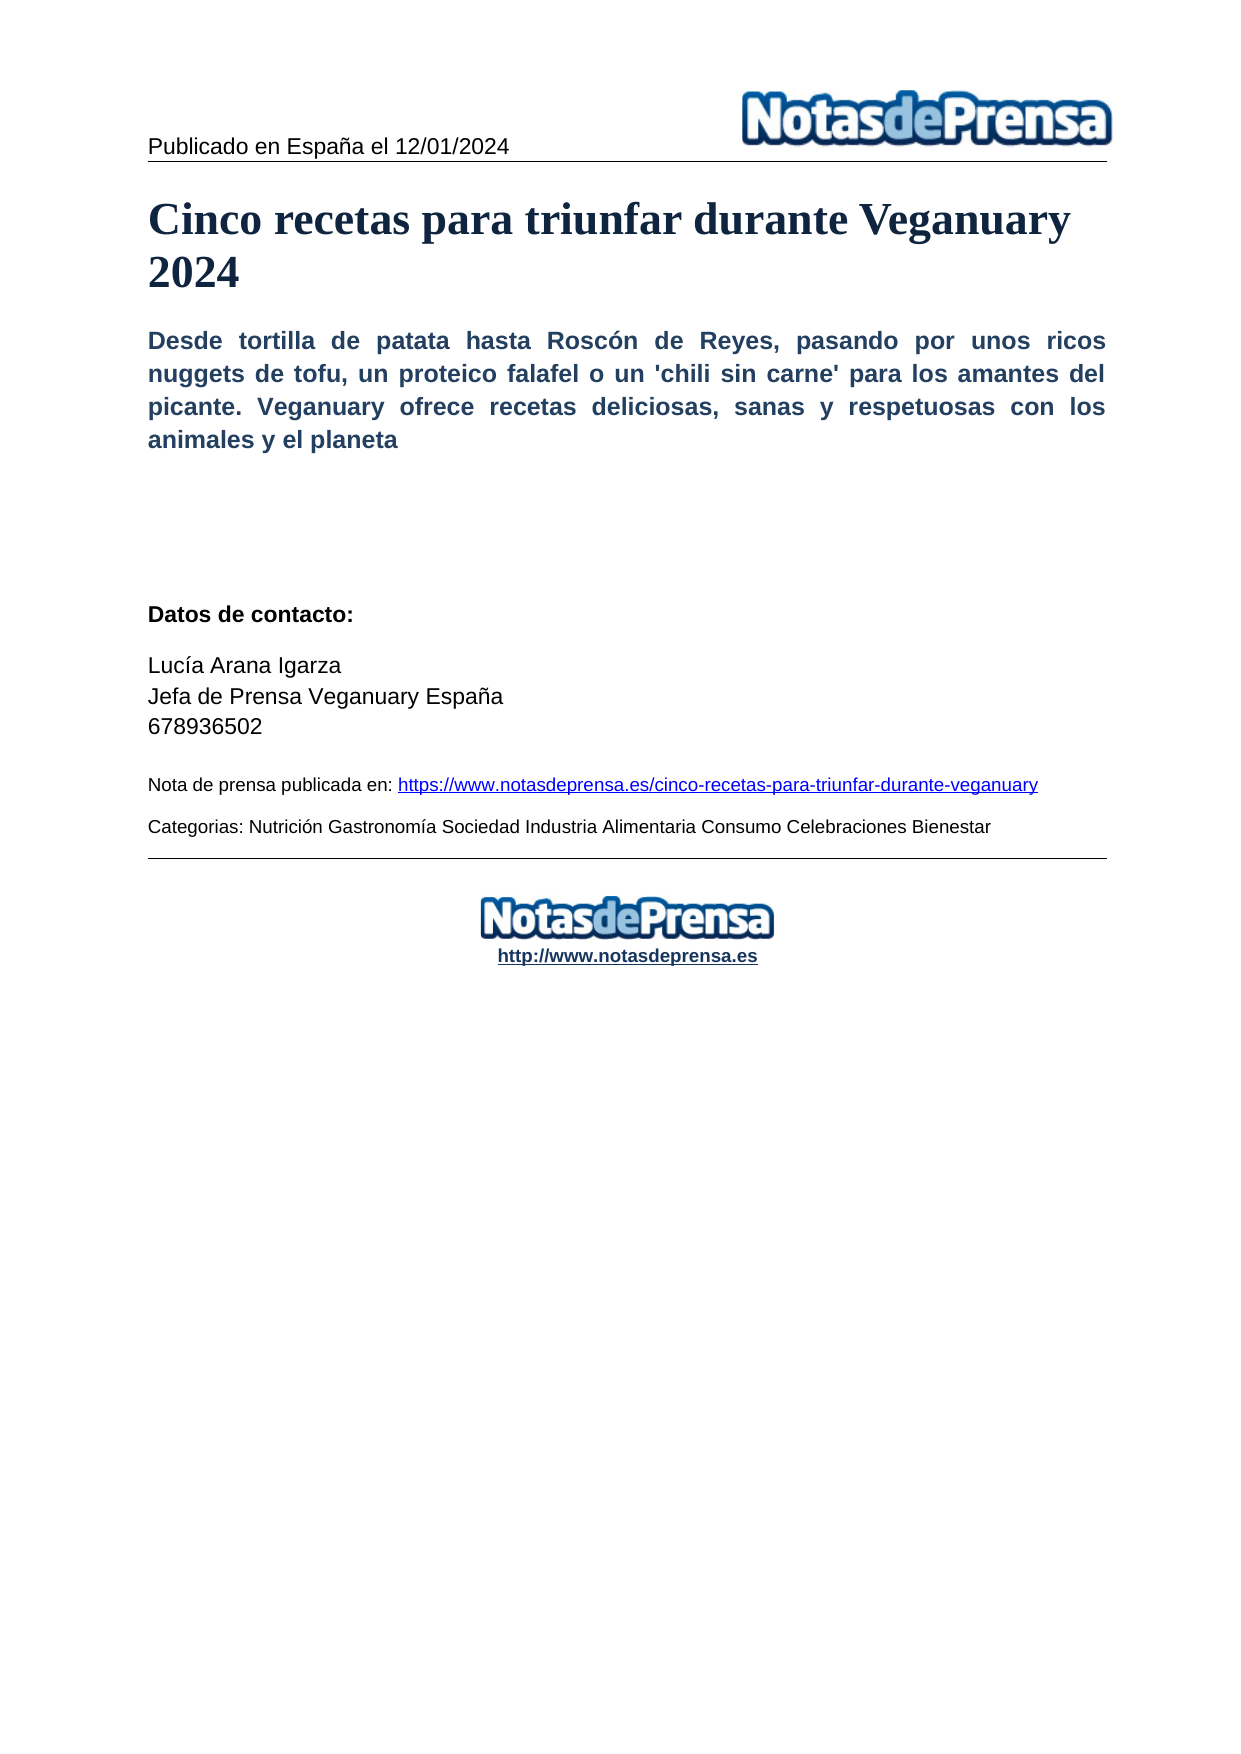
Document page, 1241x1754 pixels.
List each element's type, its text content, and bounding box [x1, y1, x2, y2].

picture [742, 90, 1113, 148]
subtitle Desde tortilla de patata hasta Roscón de Reyes, pasando por unos ricos nuggets de tofu, un proteico falafel o un 'chili sin carne' para los amantes del picante. Veganuary ofrece recetas deliciosas, sanas y respetuosas con los animales y el planeta [148, 326, 1107, 454]
picture [480, 895, 775, 941]
text Publicado en España el 12/01/2024 [148, 133, 1107, 161]
subtitle Cinco recetas para triunfar durante Veganuary 2024 [148, 192, 1107, 297]
text Categorias: Nutrición Gastronomía Sociedad Industria Alimentaria Consumo Celebraciones Bienestar [148, 816, 1107, 837]
text 678936502 [148, 713, 1063, 739]
text Jefa de Prensa Veganuary España [148, 683, 1063, 709]
text Lucía Arana Igarza [148, 652, 1063, 679]
text Datos de contacto: [148, 601, 1107, 628]
text Nota de prensa publicada en: https://www.notasdeprensa.es/cinco-recetas-para-triunfar-durante-veganuary [148, 773, 1107, 795]
text http://www.notasdeprensa.es [148, 945, 1107, 967]
